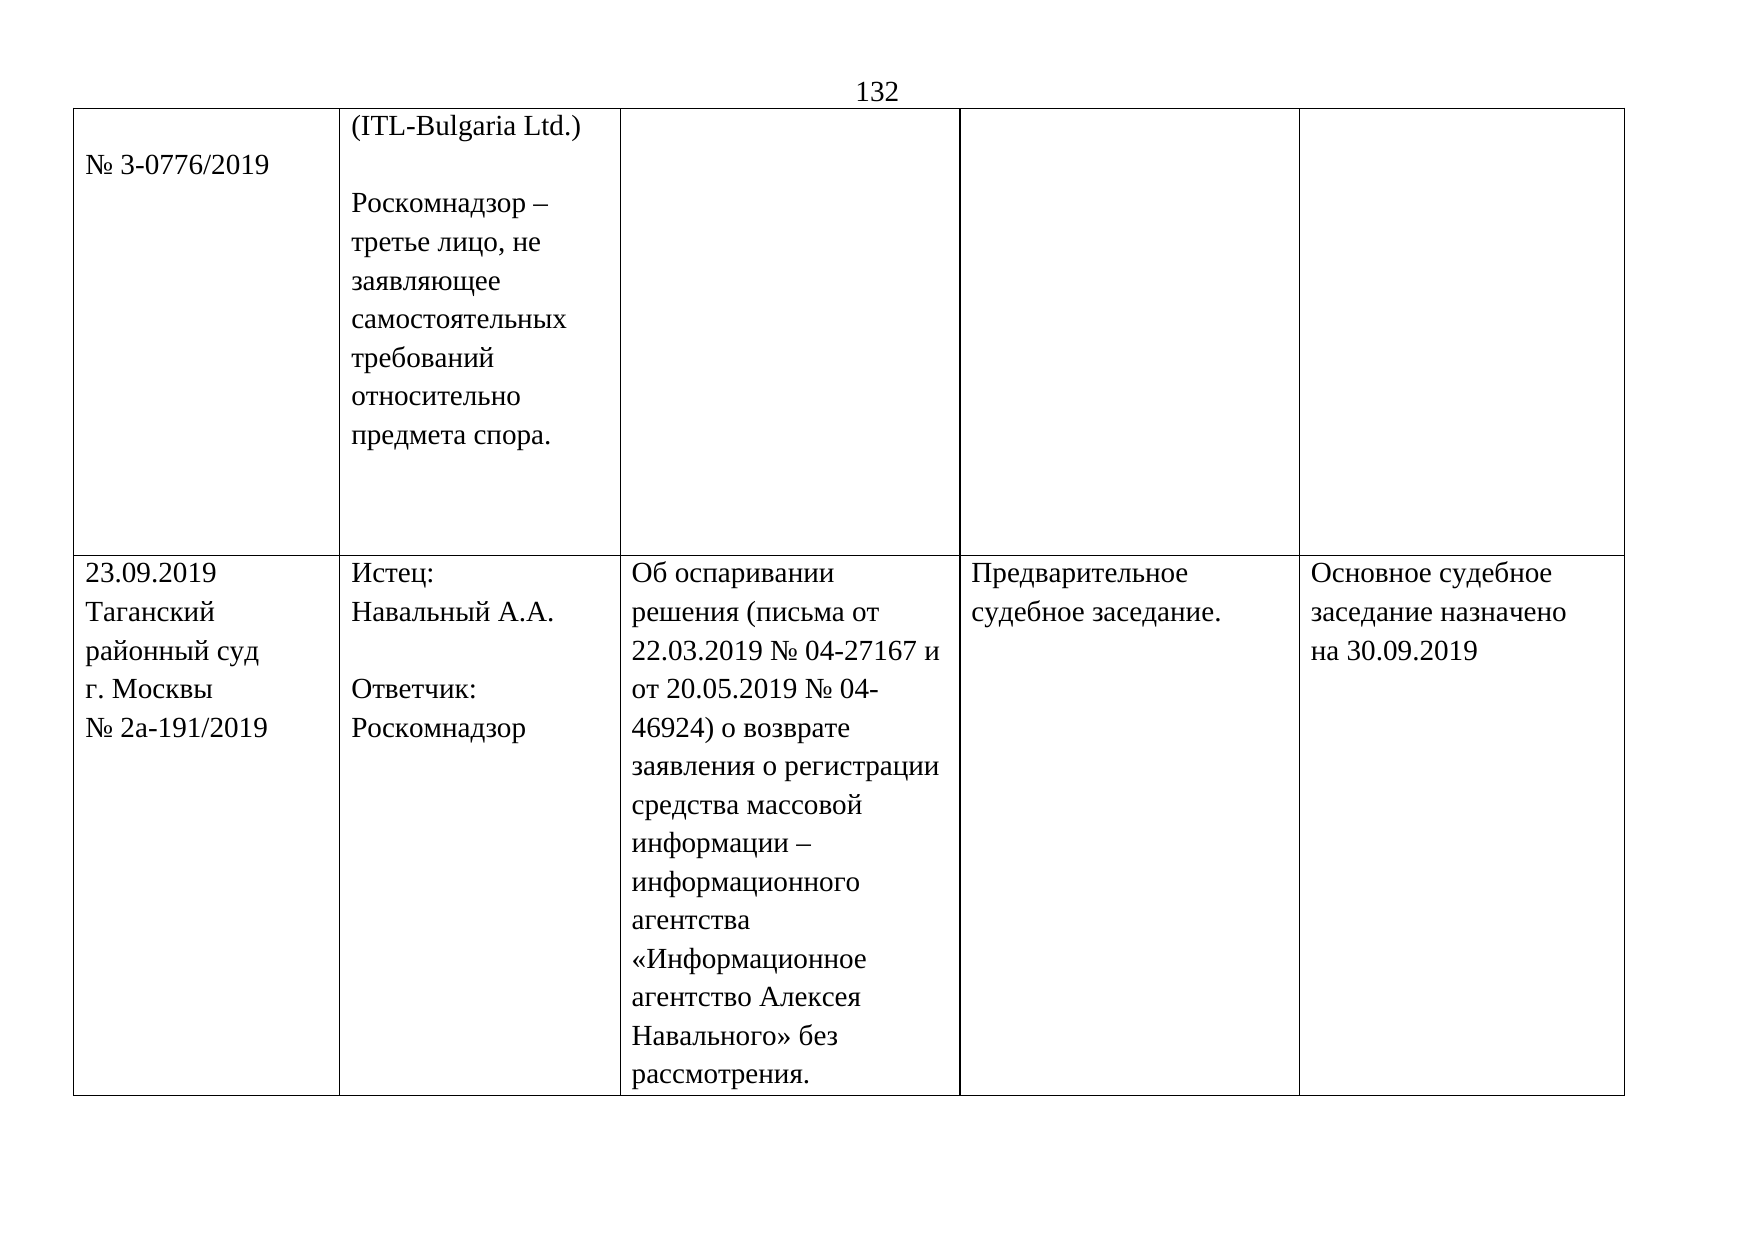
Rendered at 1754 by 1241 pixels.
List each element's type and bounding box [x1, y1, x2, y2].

table_cell [1300, 109, 1624, 554]
table_cell [340, 556, 620, 1095]
table_cell [961, 109, 1299, 554]
table_cell [340, 109, 620, 554]
table_cell [74, 109, 339, 554]
table_cell [961, 556, 1299, 1095]
table_cell [621, 109, 959, 554]
table_cell [74, 556, 339, 1095]
table_cell [621, 556, 959, 1095]
table_cell [1300, 556, 1624, 1095]
